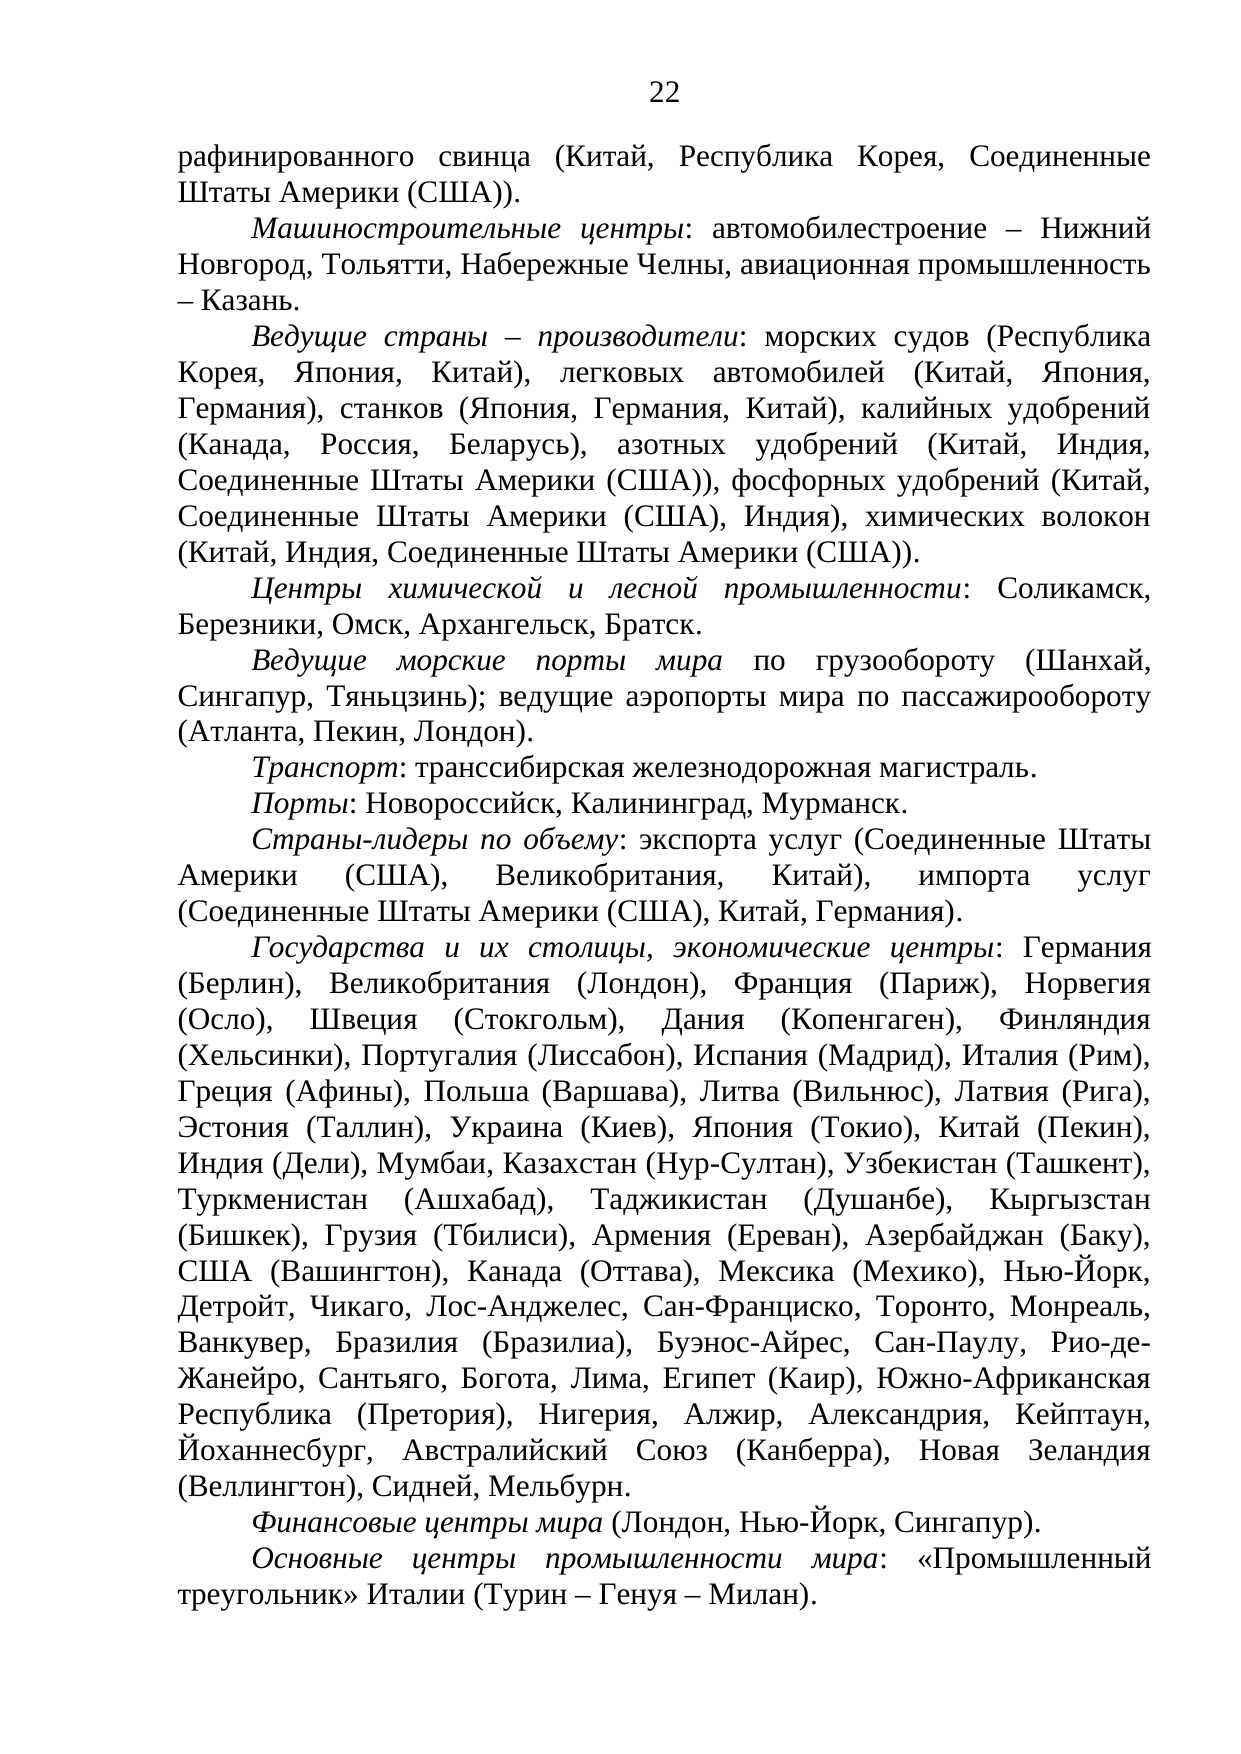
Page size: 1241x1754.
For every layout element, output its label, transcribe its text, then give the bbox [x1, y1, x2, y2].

text Основные центры промышленности мира: «Промышленный треугольник» Италии (Турин – Генуя – Милан). [177, 1539, 1152, 1611]
text Транспорт: транссибирская железнодорожная магистраль. [177, 749, 1152, 784]
text Страны-лидеры по объему: экспорта услуг (Соединенные Штаты Америки (США), Великобритания, Китай), импорта услуг (Соединенные Штаты Америки (США), Китай, Германия). [177, 821, 1152, 928]
text Центры химической и лесной промышленности: Соликамск, Березники, Омск, Архангельск, Братск. [177, 569, 1152, 641]
text Порты: Новороссийск, Калининград, Мурманск. [177, 784, 1152, 821]
text Машиностроительные центры: автомобилестроение – Нижний Новгород, Тольятти, Набережные Челны, авиационная промышленность – Казань. [177, 209, 1152, 317]
text Финансовые центры мира (Лондон, Нью-Йорк, Сингапур). [177, 1503, 1152, 1539]
text Ведущие страны – производители: морских судов (Республика Корея, Япония, Китай), легковых автомобилей (Китай, Япония, Германия), станков (Япония, Германия, Китай), калийных удобрений (Канада, Россия, Беларусь), азотных удобрений (Китай, Индия, Соединенные Штаты Америки (США)), фосфорных удобрений (Китай, Соединенные Штаты Америки (США), Индия), химических волокон (Китай, Индия, Соединенные Штаты Америки (США)). [177, 317, 1152, 569]
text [177, 138, 1152, 209]
text Ведущие морские порты мира по грузообороту (Шанхай, Сингапур, Тяньцзинь); ведущие аэропорты мира по пассажирообороту (Атланта, Пекин, Лондон). [177, 641, 1152, 749]
text Государства и их столицы, экономические центры: Германия (Берлин), Великобритания (Лондон), Франция (Париж), Норвегия (Осло), Швеция (Стокгольм), Дания (Копенгаген), Финляндия (Хельсинки), Португалия (Лиссабон), Испания (Мадрид), Италия (Рим), Греция (Афины), Польша (Варшава), Литва (Вильнюс), Латвия (Рига), Эстония (Таллин), Украина (Киев), Япония (Токио), Китай (Пекин), Индия (Дели), Мумбаи, Казахстан (Нур-Султан), Узбекистан (Ташкент), Туркменистан (Ашхабад), Таджикистан (Душанбе), Кыргызстан (Бишкек), Грузия (Тбилиси), Армения (Ереван), Азербайджан (Баку), США (Вашингтон), Канада (Оттава), Мексика (Мехико), Нью-Йорк, Детройт, Чикаго, Лос-Анджелес, Сан-Франциско, Торонто, Монреаль, Ванкувер, Бразилия (Бразилиа), Буэнос-Айрес, Сан-Паулу, Рио-де-Жанейро, Сантьяго, Богота, Лима, Египет (Каир), Южно-Африканская Республика (Претория), Нигерия, Алжир, Александрия, Кейптаун, Йоханнесбург, Австралийский Союз (Канберра), Новая Зеландия (Веллингтон), Сидней, Мельбурн. [177, 928, 1152, 1503]
